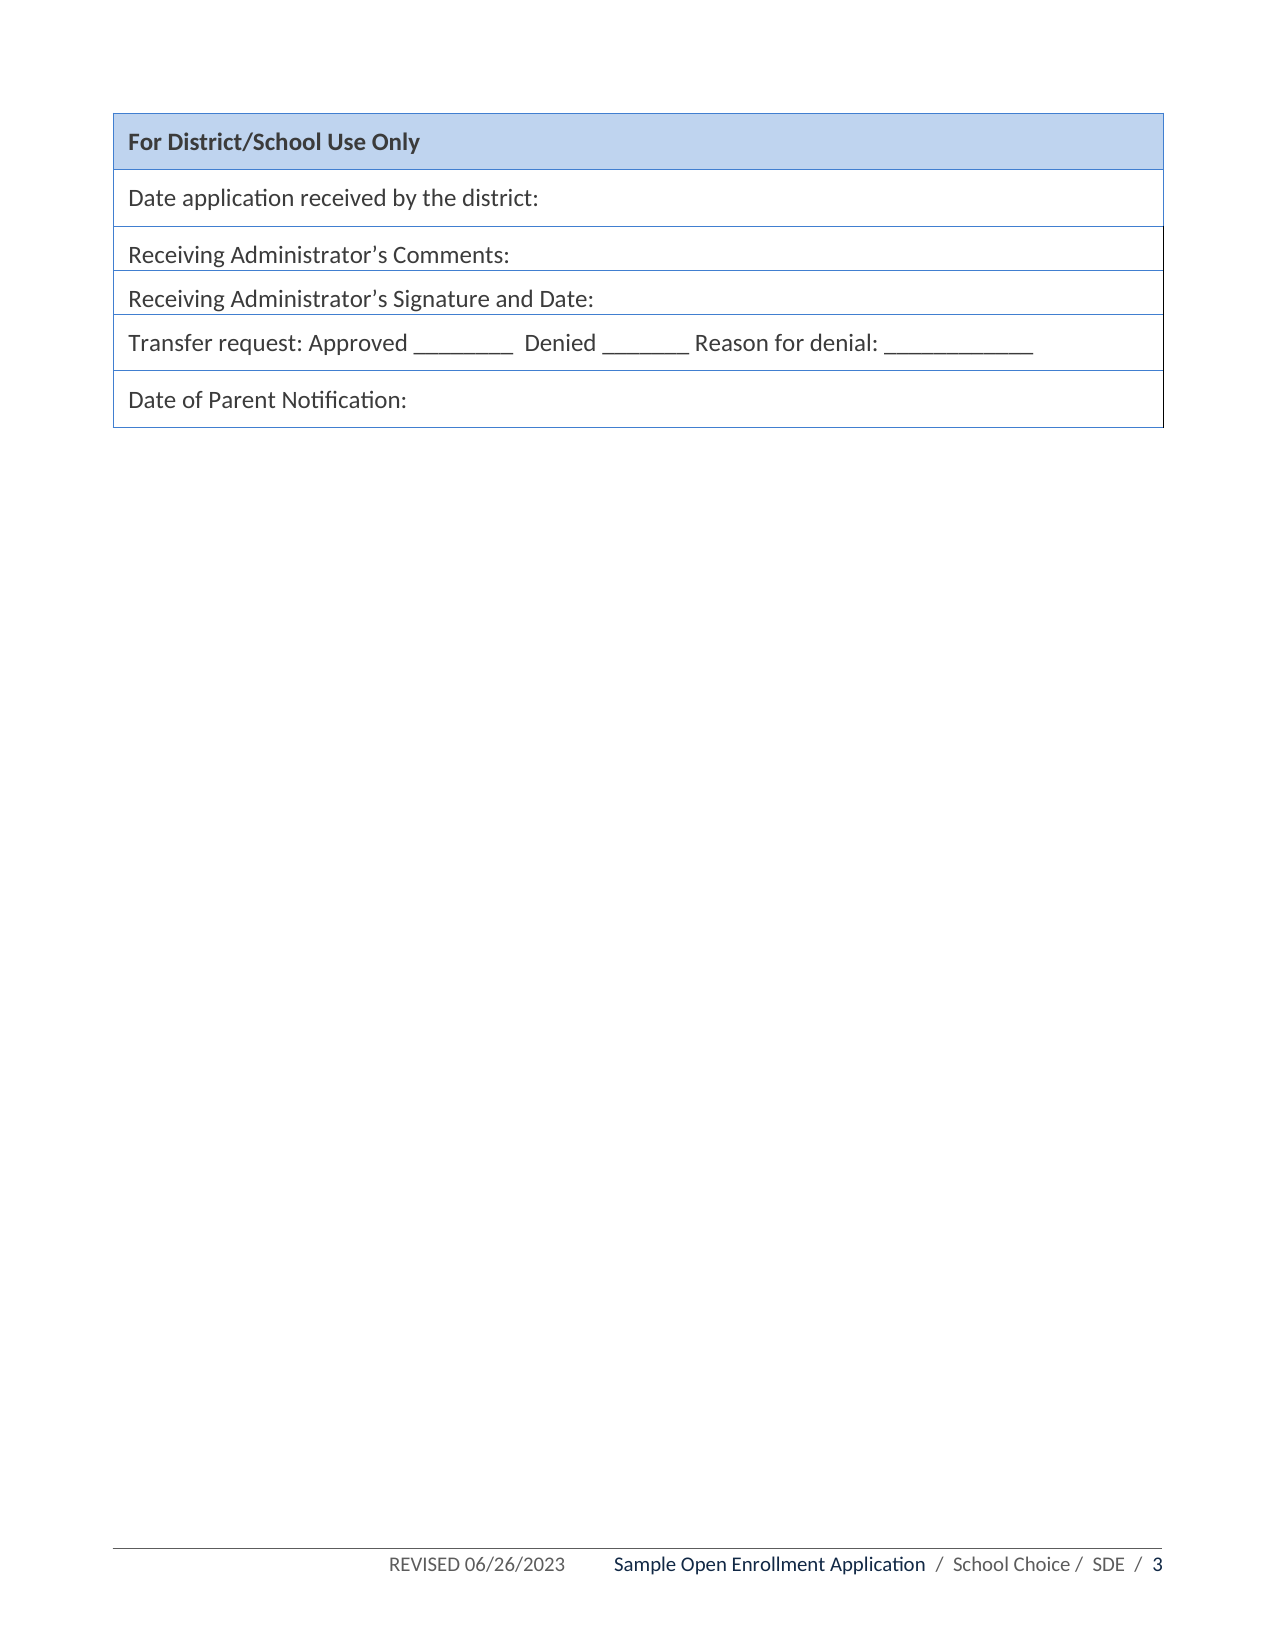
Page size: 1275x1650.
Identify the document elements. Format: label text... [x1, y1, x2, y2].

table_cell Date application received by the district: [114, 170, 1163, 226]
table_cell Transfer request: Approved ________ Denied _______ Reason for denial: ____________ [114, 315, 1163, 370]
table_cell Receiving Administrator’s Comments: [114, 227, 1163, 270]
table_cell Date of Parent Notification: [114, 371, 1163, 427]
table_cell Receiving Administrator’s Signature and Date: [114, 271, 1163, 314]
table_header For District/School Use Only [114, 114, 1163, 169]
